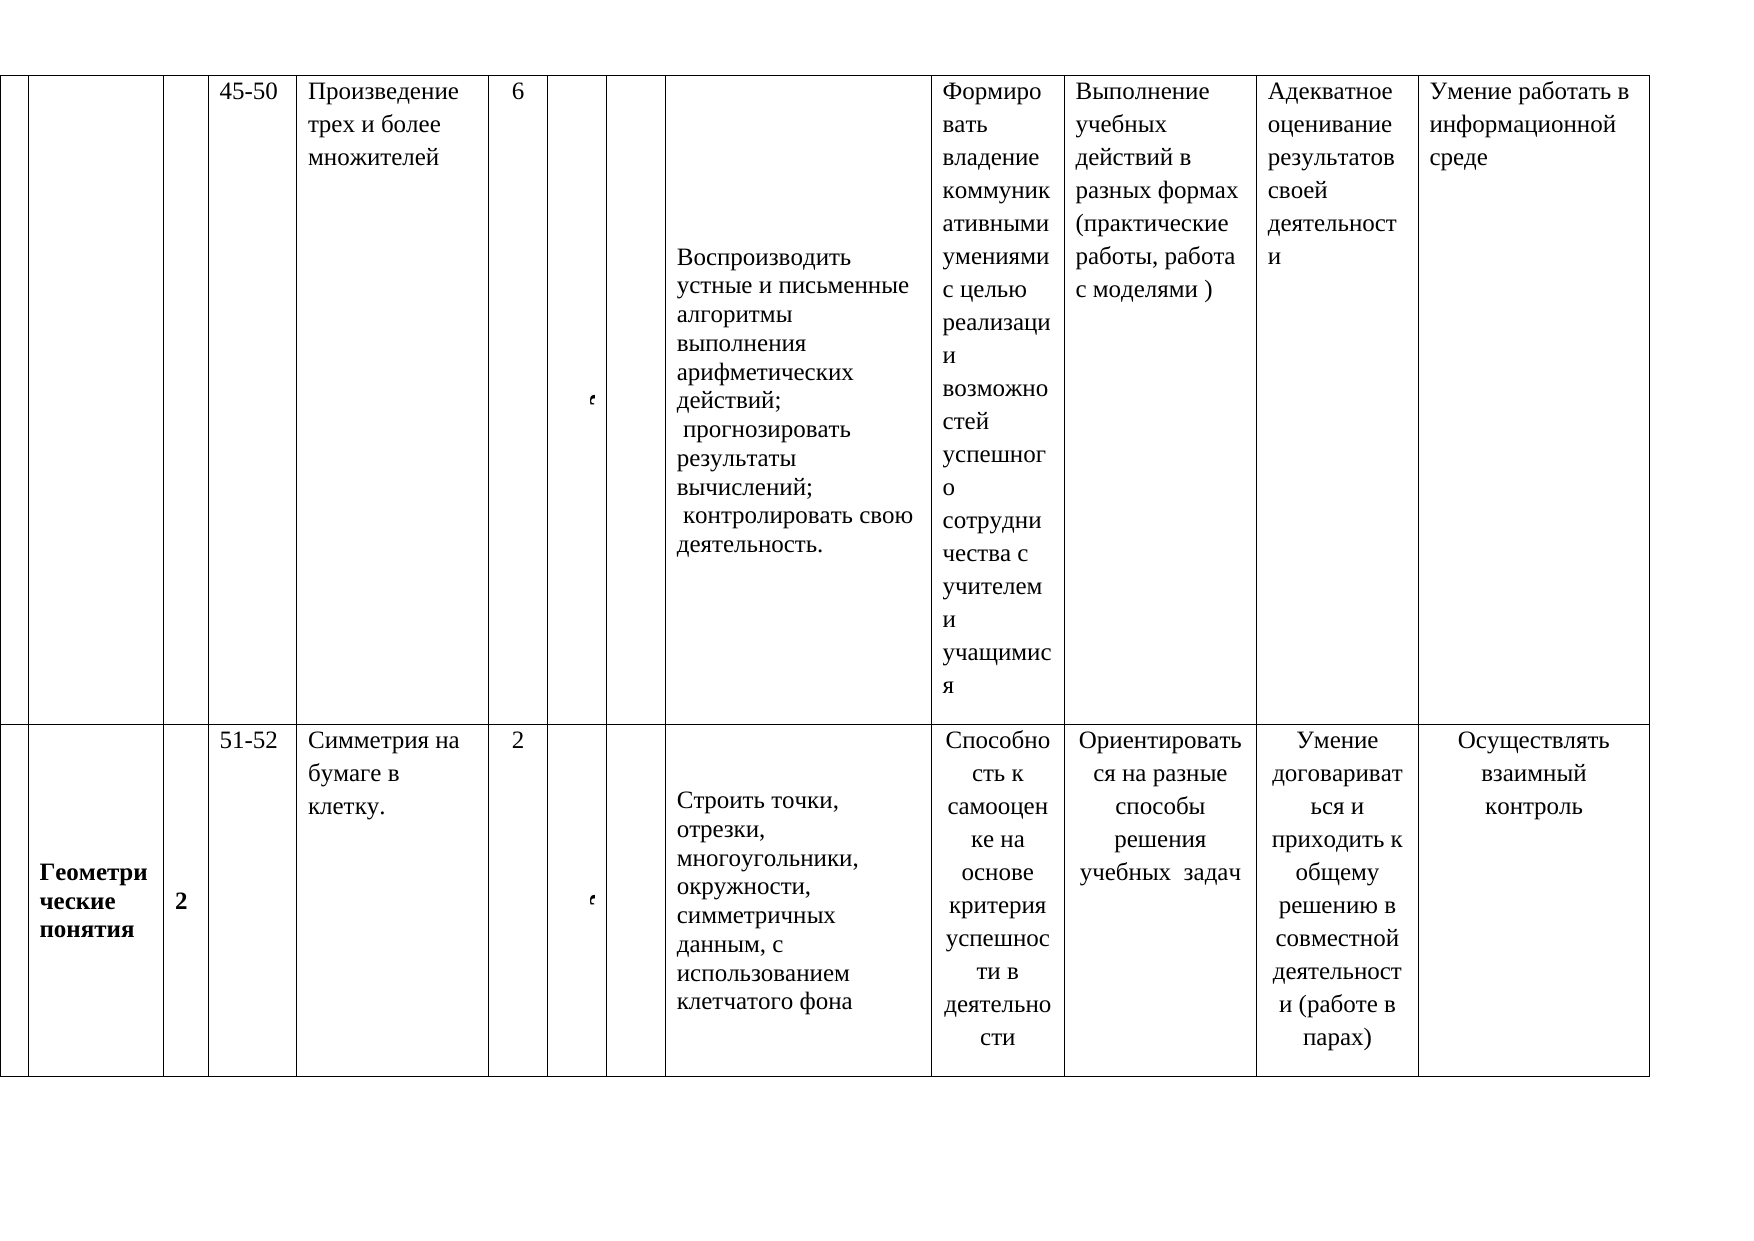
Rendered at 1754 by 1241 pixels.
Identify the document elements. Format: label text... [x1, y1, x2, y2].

table_cell Строить точки, отрезки, многоугольники, окружности, симметричных данным, с использованием клетчатого фона [666, 725, 931, 1076]
table_cell [1, 76, 28, 724]
table_cell [607, 76, 665, 724]
table_cell Геометрические понятия [29, 725, 163, 1076]
table_cell 2 [548, 725, 606, 1076]
table_cell [29, 76, 163, 724]
table_cell [164, 76, 208, 724]
table_cell Ориентироваться на разные способы решения учебных задач [1065, 725, 1256, 1076]
table_cell 51-52 [209, 725, 296, 1076]
table_cell Умение работать в информационной среде [1419, 76, 1649, 724]
table_cell Выполнение учебных действий в разных формах (практические работы, работа с моделями ) [1065, 76, 1256, 724]
table_cell Осуществлять взаимный контроль [1419, 725, 1649, 1076]
table_cell Формировать владение коммуникативными умениями с целью реализации возможностей успешного сотрудничества с учителем и учащимися [932, 76, 1064, 724]
table_cell 2 [489, 725, 547, 1076]
table_cell Произведение трех и более множителей [297, 76, 488, 724]
table_cell Симметрия на бумаге в клетку. [297, 725, 488, 1076]
table_cell Воспроизводить устные и письменные алгоритмы выполнения арифметических действий; прогнозировать результаты вычислений; контролировать свою деятельность. [666, 76, 931, 724]
table_cell Способность к самооценке на основе критерия успешности в деятельности [932, 725, 1064, 1076]
table_cell 10 [1, 725, 28, 1076]
table_cell Адекватное оценивание результатов своей деятельности [1257, 76, 1418, 724]
table_cell 2 [548, 76, 606, 724]
table_cell 45-50 [209, 76, 296, 724]
table_cell [607, 725, 665, 1076]
table_cell 2 [164, 725, 208, 1076]
table_cell 6 [489, 76, 547, 724]
table_cell Умение договариваться и приходить к общему решению в совместной деятельности (работе в парах) [1257, 725, 1418, 1076]
